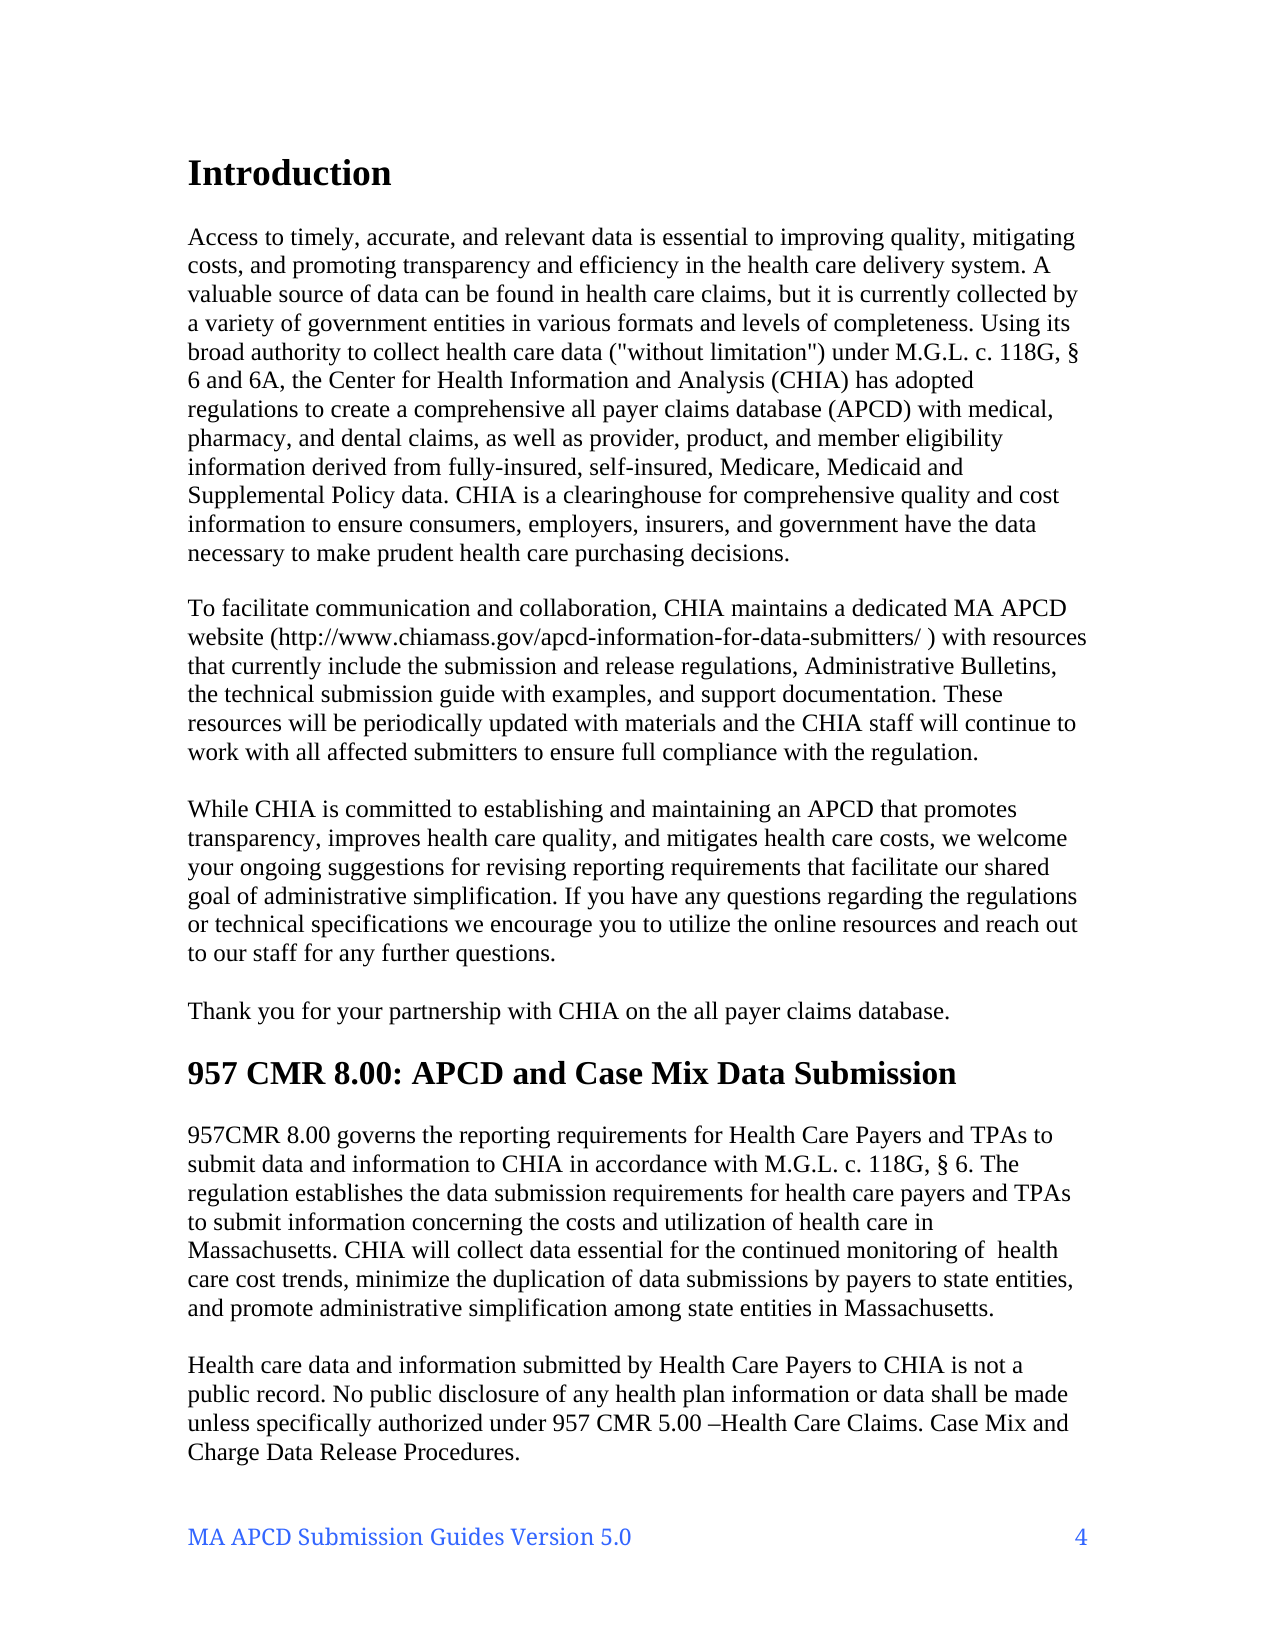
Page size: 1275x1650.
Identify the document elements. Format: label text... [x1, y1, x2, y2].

subtitle 957 CMR 8.00: APCD and Case Mix Data Submission [187, 1053, 1087, 1092]
text Access to timely, accurate, and relevant data is essential to improving quality, mitigating costs, and promoting transparency and efficiency in the health care delivery system. A valuable source of data can be found in health care claims, but it is currently collected by a variety of government entities in various formats and levels of completeness. Using its broad authority to collect health care data ("without limitation") under M.G.L. c. 118G, § 6 and 6A, the Center for Health Information and Analysis (CHIA) has adopted regulations to create a comprehensive all payer claims database (APCD) with medical, pharmacy, and dental claims, as well as provider, product, and member eligibility information derived from fully-insured, self-insured, Medicare, Medicaid and Supplemental Policy data. CHIA is a clearinghouse for comprehensive quality and cost information to ensure consumers, employers, insurers, and government have the data necessary to make prudent health care purchasing decisions. [187, 222, 1087, 567]
text Thank you for your partnership with CHIA on the all payer claims database. [187, 996, 1087, 1024]
subtitle Introduction [187, 150, 1087, 193]
text 957CMR 8.00 governs the reporting requirements for Health Care Payers and TPAs to submit data and information to CHIA in accordance with M.G.L. c. 118G, § 6. The regulation establishes the data submission requirements for health care payers and TPAs to submit information concerning the costs and utilization of health care in Massachusetts. CHIA will collect data essential for the continued monitoring of health care cost trends, minimize the duplication of data submissions by payers to state entities, and promote administrative simplification among state entities in Massachusetts. [187, 1120, 1087, 1322]
text While CHIA is committed to establishing and maintaining an APCD that promotes transparency, improves health care quality, and mitigates health care costs, we welcome your ongoing suggestions for revising reporting requirements that facilitate our shared goal of administrative simplification. If you have any questions regarding the regulations or technical specifications we encourage you to utilize the online resources and reach out to our staff for any further questions. [187, 794, 1087, 967]
text Health care data and information submitted by Health Care Payers to CHIA is not a public record. No public disclosure of any health plan information or data shall be made unless specifically authorized under 957 CMR 5.00 –Health Care Claims. Case Mix and Charge Data Release Procedures. [187, 1350, 1087, 1465]
text To facilitate communication and collaboration, CHIA maintains a dedicated MA APCD website (http://www.chiamass.gov/apcd-information-for-data-submitters/ ) with resources that currently include the submission and release regulations, Administrative Bulletins, the technical submission guide with examples, and support documentation. These resources will be periodically updated with materials and the CHIA staff will continue to work with all affected submitters to ensure full compliance with the regulation. [187, 593, 1087, 766]
